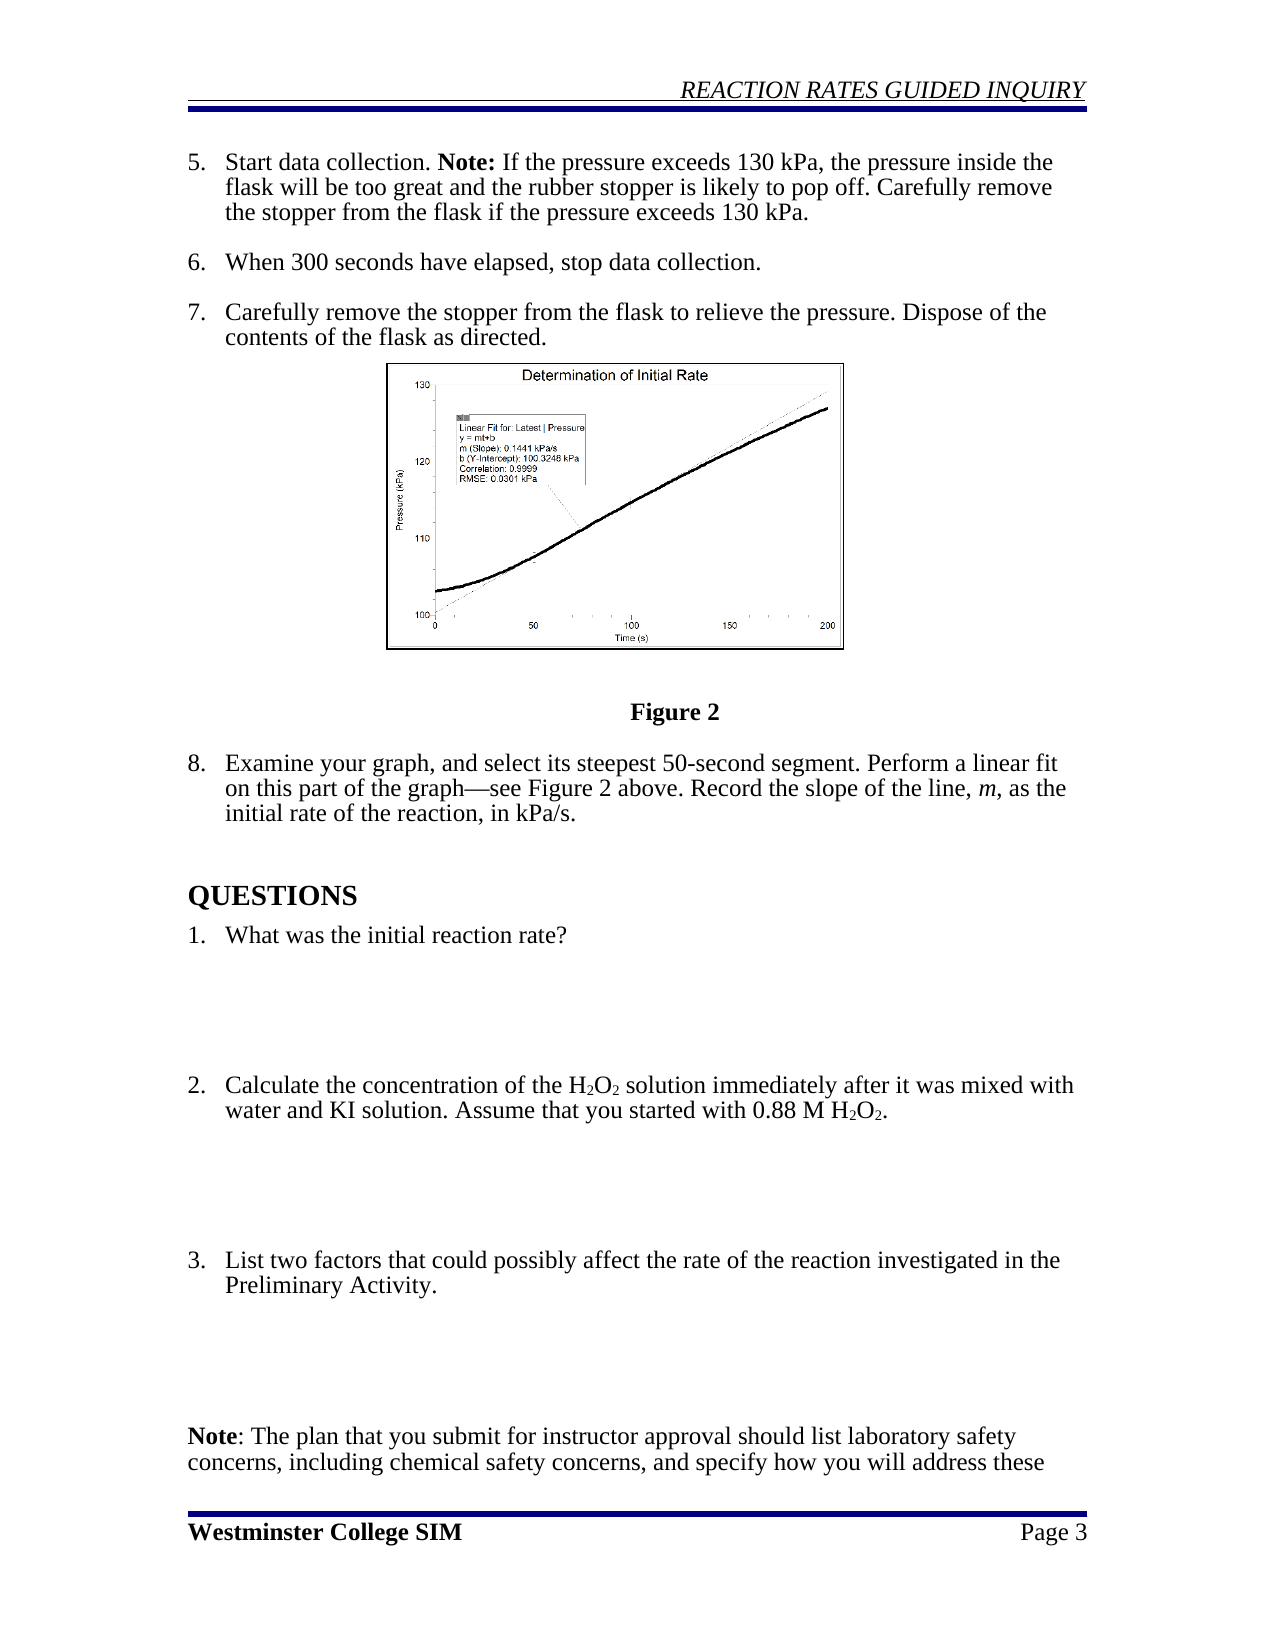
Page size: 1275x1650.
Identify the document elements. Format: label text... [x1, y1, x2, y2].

text 7. Carefully remove the stopper from the flask to relieve the pressure. Dispose of the contents of the flask as directed. [187, 300, 1087, 350]
text 6. When 300 seconds have elapsed, stop data collection. [187, 250, 1087, 275]
text 3. List two factors that could possibly affect the rate of the reaction investigated in the Preliminary Activity. [187, 1248, 1087, 1298]
text 1. What was the initial reaction rate? [187, 923, 1087, 948]
text 8. Examine your graph, and select its steepest 50-second segment. Perform a linear fit on this part of the graph—see Figure 2 above. Record the slope of the line, m, as the initial rate of the reaction, in kPa/s. [187, 751, 1087, 826]
text 2. Calculate the concentration of the H2O2 solution immediately after it was mixed with water and KI solution. Assume that you started with 0.88 M H2O2. [187, 1073, 1087, 1123]
text QUESTIONS [187, 885, 1087, 911]
picture [388, 364, 843, 648]
text Figure 2 [187, 697, 1087, 726]
text 5. Start data collection. Note: If the pressure exceeds 130 kPa, the pressure inside the flask will be too great and the rubber stopper is likely to pop off. Carefully remove the stopper from the flask if the pressure exceeds 130 kPa. [187, 150, 1087, 225]
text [187, 1423, 1087, 1475]
